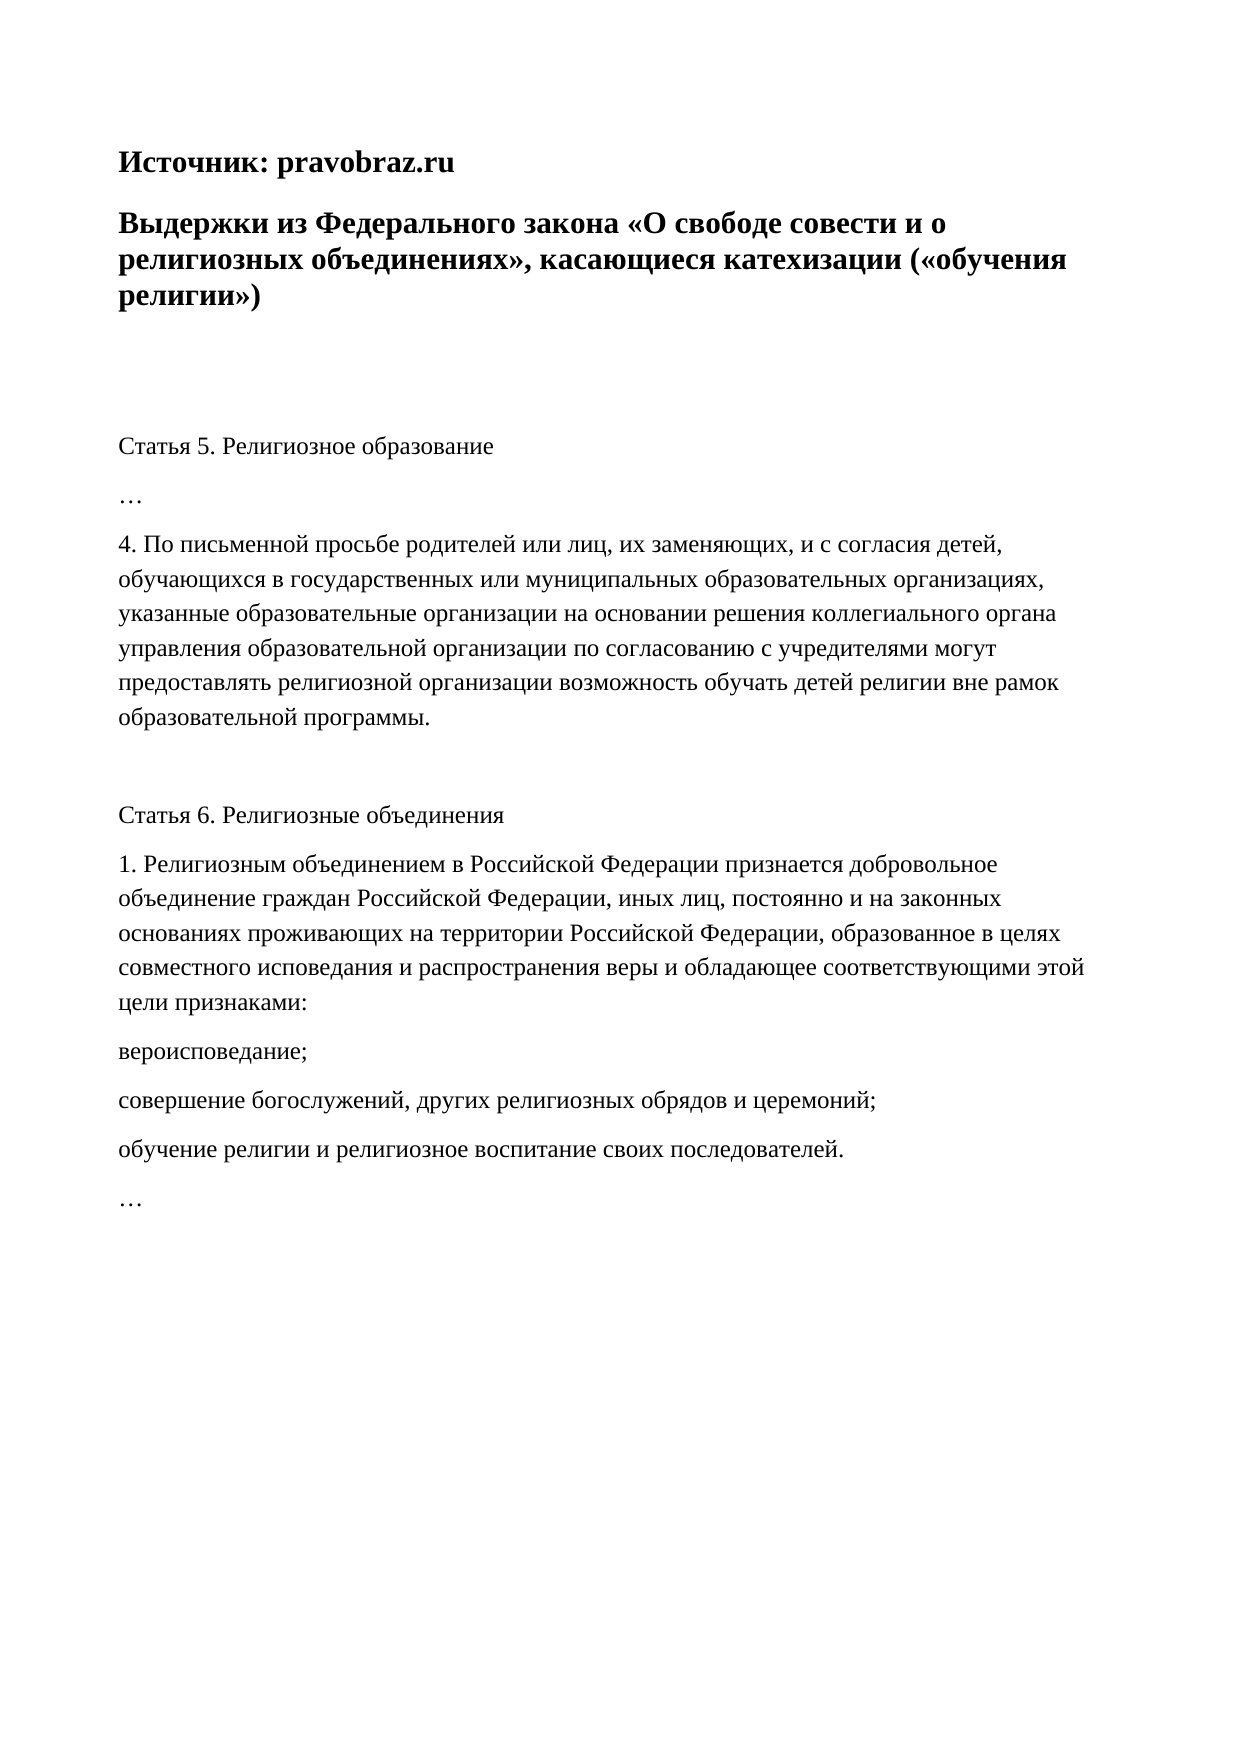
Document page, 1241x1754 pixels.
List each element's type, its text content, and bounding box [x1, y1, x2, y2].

text совершение богослужений, других религиозных обрядов и церемоний; [118, 1085, 1122, 1114]
text Источник: pravobraz.ru [118, 143, 1122, 179]
text 1. Религиозным объединением в Российской Федерации признается добровольное объединение граждан Российской Федерации, иных лиц, постоянно и на законных основаниях проживающих на территории Российской Федерации, образованное в целях совместного исповедания и распространения веры и обладающее соответствующими этой цели признаками: [118, 849, 1122, 1016]
text 4. По письменной просьбе родителей или лиц, их заменяющих, и с согласия детей, обучающихся в государственных или муниципальных образовательных организациях, указанные образовательные организации на основании решения коллегиального органа управления образовательной организации по согласованию с учредителями могут предоставлять религиозной организации возможность обучать детей религии вне рамок образовательной программы. [118, 529, 1122, 730]
text Выдержки из Федерального закона «О свободе совести и о религиозных объединениях», касающиеся катехизации («обучения религии») [118, 204, 1122, 312]
text Статья 5. Религиозное образование [118, 431, 1122, 460]
text … [118, 1183, 1122, 1212]
text … [118, 480, 1122, 509]
text вероисповедание; [118, 1036, 1122, 1064]
text обучение религии и религиозное воспитание своих последователей. [118, 1134, 1122, 1163]
text Статья 6. Религиозные объединения [118, 800, 1122, 828]
